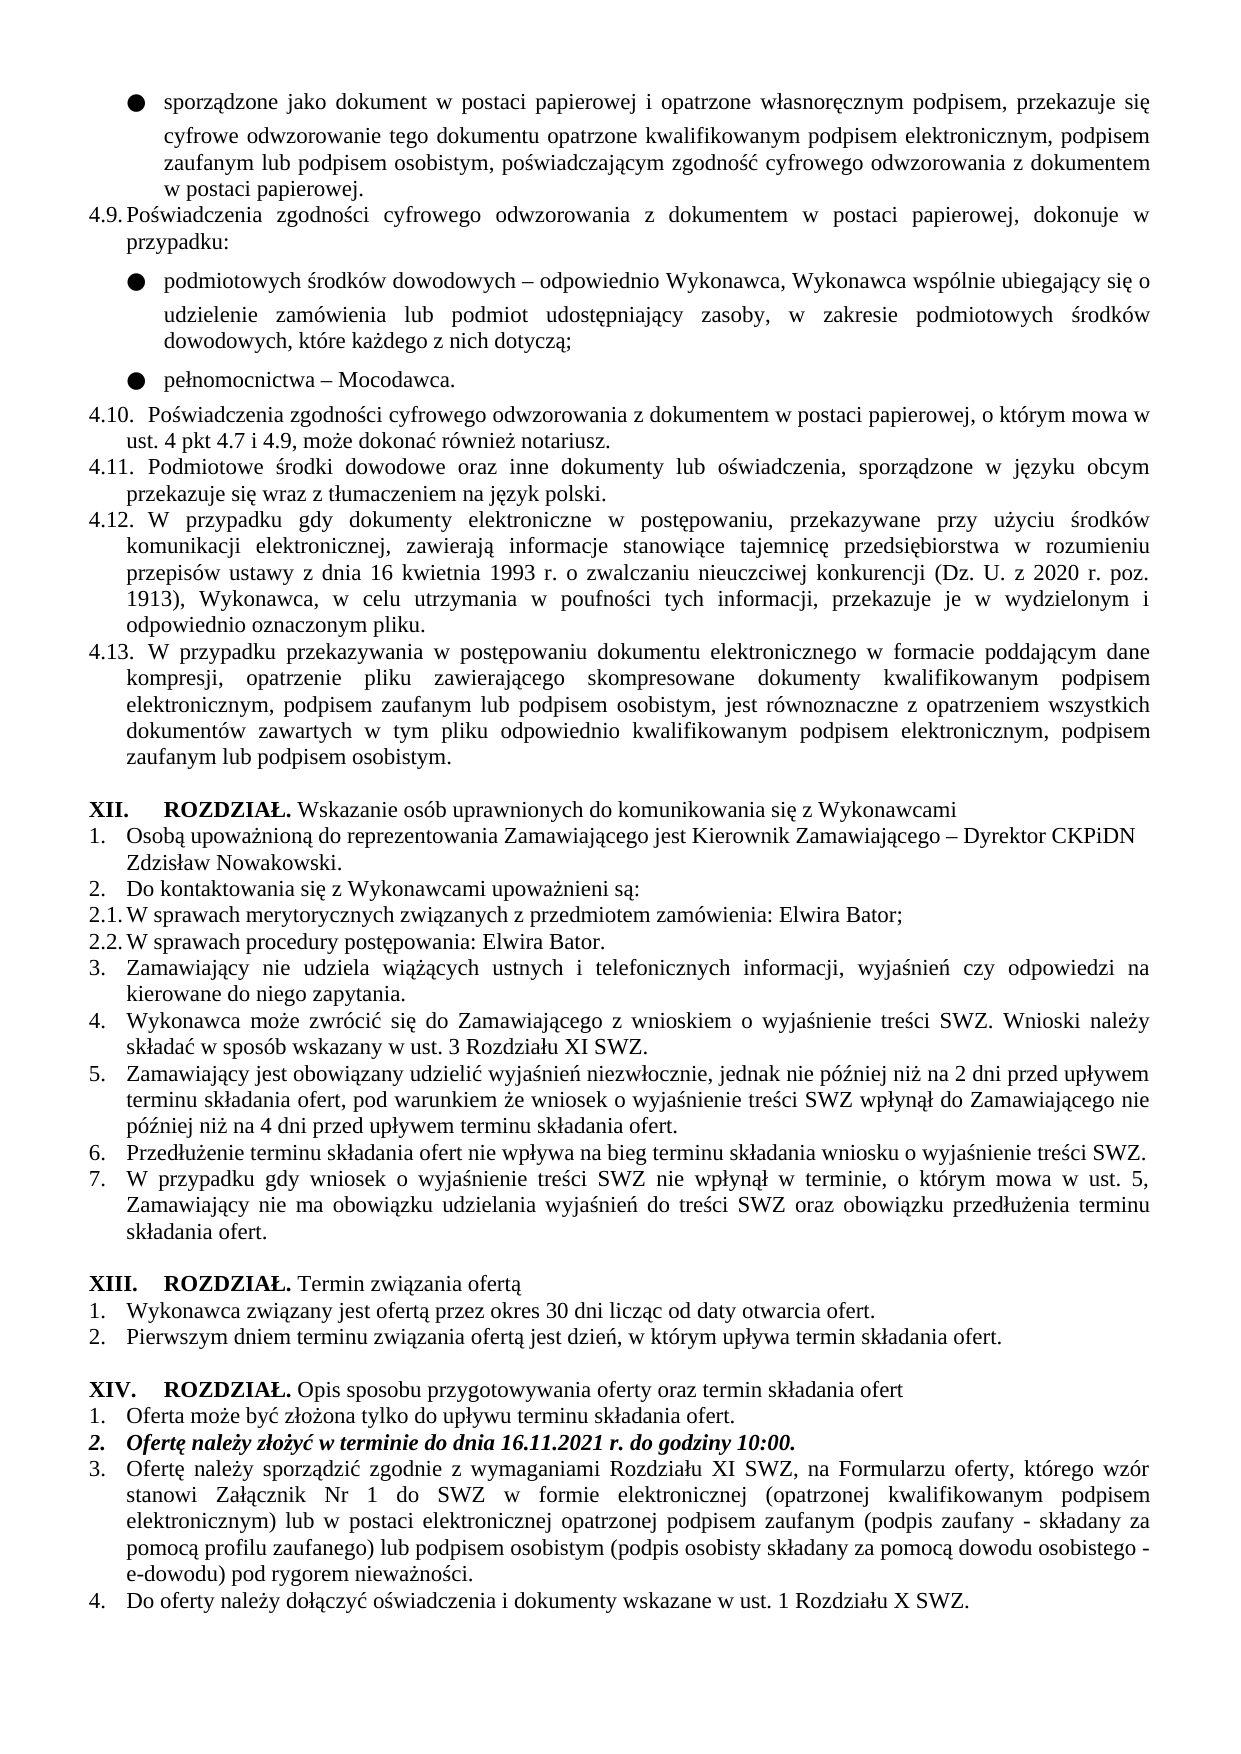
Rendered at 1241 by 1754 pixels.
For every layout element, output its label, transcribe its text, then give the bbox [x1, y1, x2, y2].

text 5. Zamawiający jest obowiązany udzielić wyjaśnień niezwłocznie, jednak nie później niż na 2 dni przed upływem terminu składania ofert, pod warunkiem że wniosek o wyjaśnienie treści SWZ wpłynął do Zamawiającego nie później niż na 4 dni przed upływem terminu składania ofert. [89, 1059, 1151, 1139]
text 1. Wykonawca związany jest ofertą przez okres 30 dni licząc od daty otwarcia ofert. [89, 1297, 1151, 1323]
list pełnomocnictwa – Mocodawca. [126, 354, 1151, 401]
text 4.11. Podmiotowe środki dowodowe oraz inne dokumenty lub oświadczenia, sporządzone w języku obcym przekazuje się wraz z tłumaczeniem na język polski. [89, 453, 1151, 506]
text 7. W przypadku gdy wniosek o wyjaśnienie treści SWZ nie wpłynął w terminie, o którym mowa w ust. 5, Zamawiający nie ma obowiązku udzielania wyjaśnień do treści SWZ oraz obowiązku przedłużenia terminu składania ofert. [89, 1165, 1151, 1244]
text 1. Osobą upoważnioną do reprezentowania Zamawiającego jest Kierownik Zamawiającego – Dyrektor CKPiDN Zdzisław Nowakowski. [89, 822, 1151, 875]
text 4.12. W przypadku gdy dokumenty elektroniczne w postępowaniu, przekazywane przy użyciu środków komunikacji elektronicznej, zawierają informacje stanowiące tajemnicę przedsiębiorstwa w rozumieniu przepisów ustawy z dnia 16 kwietnia 1993 r. o zwalczaniu nieuczciwej konkurencji (Dz. U. z 2020 r. poz. 1913), Wykonawca, w celu utrzymania w poufności tych informacji, przekazuje je w wydzielonym i odpowiednio oznaczonym pliku. [89, 506, 1151, 638]
text 2. Do kontaktowania się z Wykonawcami upoważnieni są: [89, 875, 1151, 901]
text 2.2. W sprawach procedury postępowania: Elwira Bator. [89, 928, 1151, 954]
text XII. ROZDZIAŁ. Wskazanie osób uprawnionych do komunikowania się z Wykonawcami [89, 796, 1151, 822]
text 4. Do oferty należy dołączyć oświadczenia i dokumenty wskazane w ust. 1 Rozdziału X SWZ. [89, 1587, 1151, 1613]
text 2. Ofertę należy złożyć w terminie do dnia 16.11.2021 r. do godziny 10:00. [89, 1428, 1151, 1455]
text 2.1. W sprawach merytorycznych związanych z przedmiotem zamówienia: Elwira Bator; [89, 901, 1151, 928]
list podmiotowych środków dowodowych – odpowiednio Wykonawca, Wykonawca wspólnie ubiegający się o udzielenie zamówienia lub podmiot udostępniający zasoby, w zakresie podmiotowych środków dowodowych, które każdego z nich dotyczą; [126, 254, 1151, 354]
text 3. Ofertę należy sporządzić zgodnie z wymaganiami Rozdziału XI SWZ, na Formularzu oferty, którego wzór stanowi Załącznik Nr 1 do SWZ w formie elektronicznej (opatrzonej kwalifikowanym podpisem elektronicznym) lub w postaci elektronicznej opatrzonej podpisem zaufanym (podpis zaufany - składany za pomocą profilu zaufanego) lub podpisem osobistym (podpis osobisty składany za pomocą dowodu osobistego - e-dowodu) pod rygorem nieważności. [89, 1455, 1151, 1587]
text 2. Pierwszym dniem terminu związania ofertą jest dzień, w którym upływa termin składania ofert. [89, 1323, 1151, 1349]
text 4.9. Poświadczenia zgodności cyfrowego odwzorowania z dokumentem w postaci papierowej, dokonuje w przypadku: [89, 201, 1151, 254]
text 4.13. W przypadku przekazywania w postępowaniu dokumentu elektronicznego w formacie poddającym dane kompresji, opatrzenie pliku zawierającego skompresowane dokumenty kwalifikowanym podpisem elektronicznym, podpisem zaufanym lub podpisem osobistym, jest równoznaczne z opatrzeniem wszystkich dokumentów zawartych w tym pliku odpowiednio kwalifikowanym podpisem elektronicznym, podpisem zaufanym lub podpisem osobistym. [89, 638, 1151, 770]
text XIV. ROZDZIAŁ. Opis sposobu przygotowywania oferty oraz termin składania ofert [89, 1376, 1151, 1402]
text XIII. ROZDZIAŁ. Termin związania ofertą [89, 1270, 1151, 1297]
text 4. Wykonawca może zwrócić się do Zamawiającego z wnioskiem o wyjaśnienie treści SWZ. Wnioski należy składać w sposób wskazany w ust. 3 Rozdziału XI SWZ. [89, 1007, 1151, 1059]
list sporządzone jako dokument w postaci papierowej i opatrzone własnoręcznym podpisem, przekazuje się cyfrowe odwzorowanie tego dokumentu opatrzone kwalifikowanym podpisem elektronicznym, podpisem zaufanym lub podpisem osobistym, poświadczającym zgodność cyfrowego odwzorowania z dokumentem w postaci papierowej. [126, 75, 1151, 201]
text 4.10. Poświadczenia zgodności cyfrowego odwzorowania z dokumentem w postaci papierowej, o którym mowa w ust. 4 pkt 4.7 i 4.9, może dokonać również notariusz. [89, 401, 1151, 453]
text 1. Oferta może być złożona tylko do upływu terminu składania ofert. [89, 1402, 1151, 1428]
text 6. Przedłużenie terminu składania ofert nie wpływa na bieg terminu składania wniosku o wyjaśnienie treści SWZ. [89, 1139, 1151, 1165]
text 3. Zamawiający nie udziela wiążących ustnych i telefonicznych informacji, wyjaśnień czy odpowiedzi na kierowane do niego zapytania. [89, 954, 1151, 1007]
